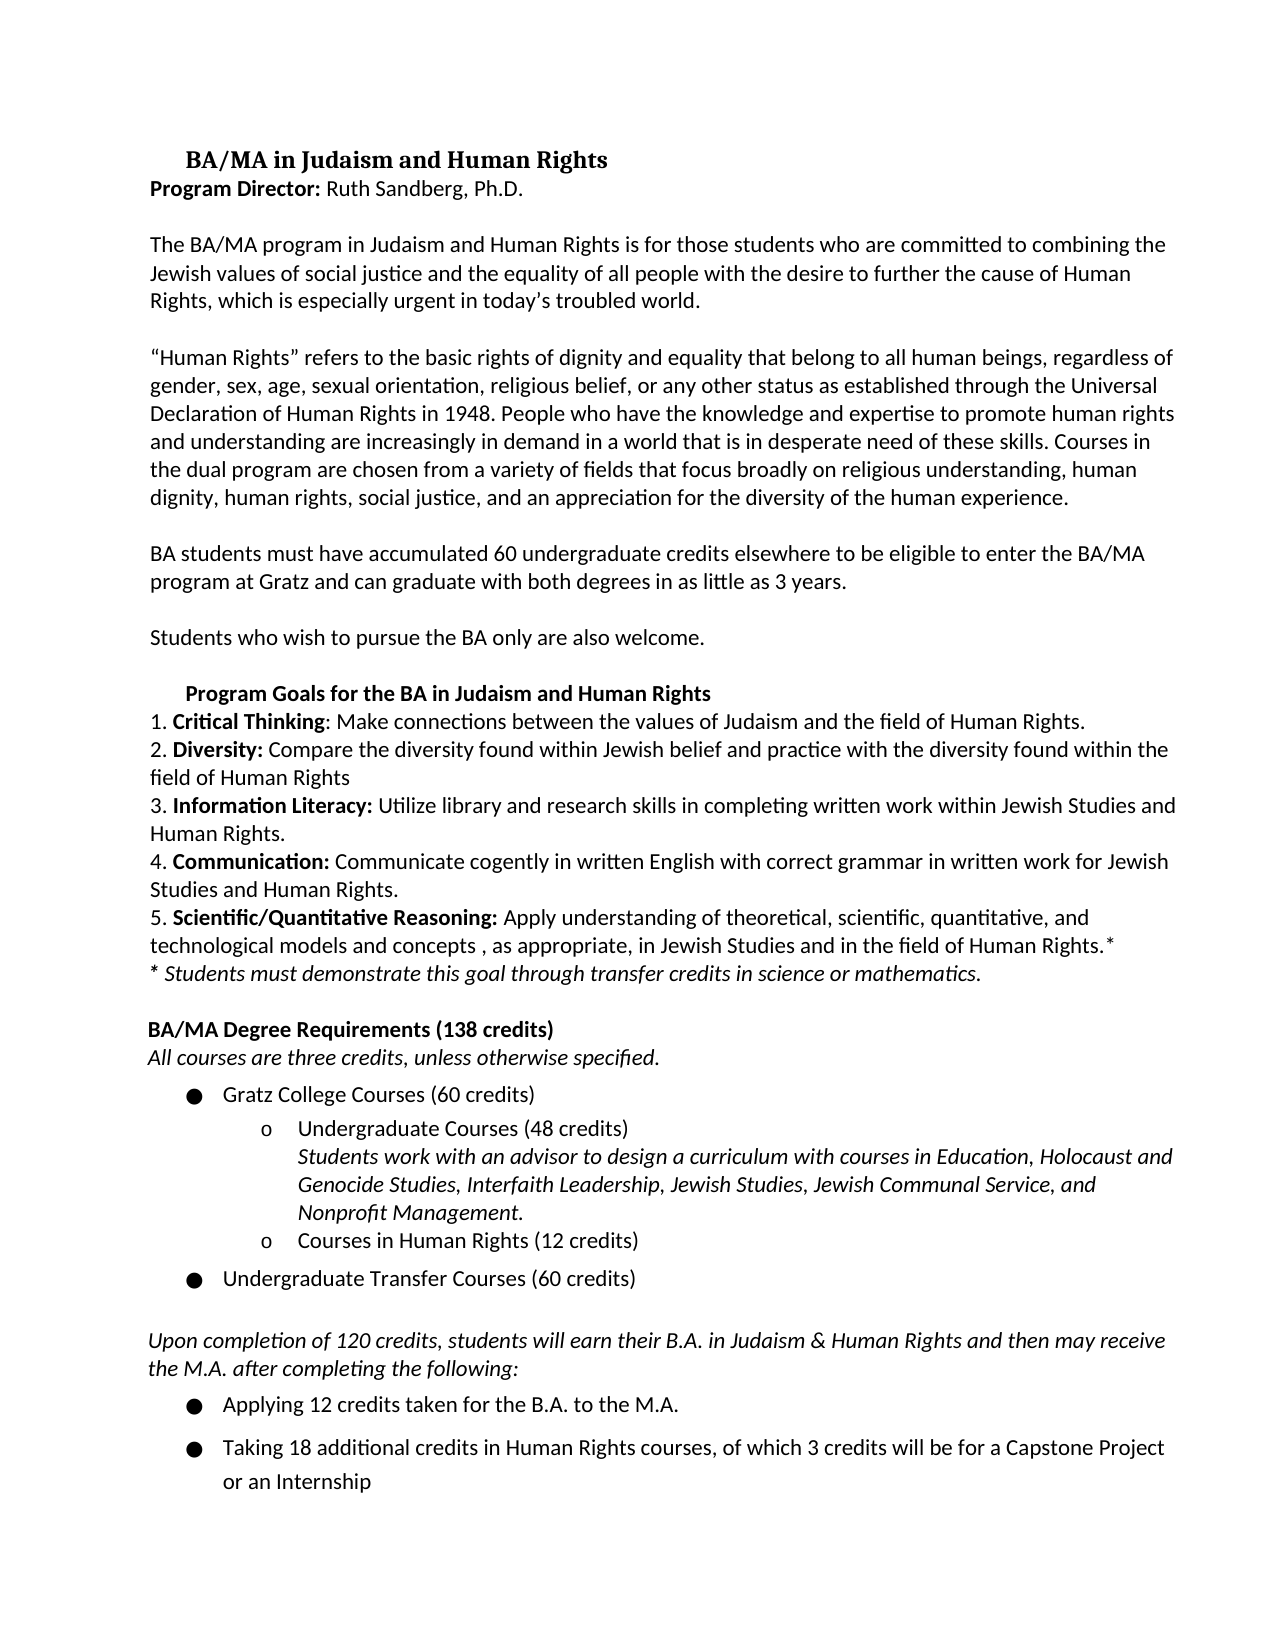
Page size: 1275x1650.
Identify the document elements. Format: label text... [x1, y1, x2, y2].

text 4. Communication: Communicate cogently in written English with correct grammar in written work for Jewish Studies and Human Rights. [150, 847, 1185, 903]
text * Students must demonstrate this goal through transfer credits in science or mathematics. [148, 959, 1185, 987]
subtitle Program Goals for the BA in Judaism and Human Rights [150, 679, 1185, 707]
text 1. Critical Thinking: Make connections between the values of Judaism and the field of Human Rights. [150, 707, 1185, 735]
text BA students must have accumulated 60 undergraduate credits elsewhere to be eligible to enter the BA/MA program at Gratz and can graduate with both degrees in as little as 3 years. [150, 539, 1185, 595]
text 2. Diversity: Compare the diversity found within Jewish belief and practice with the diversity found within the field of Human Rights [150, 735, 1185, 791]
list Courses in Human Rights (12 credits) [260, 1227, 1185, 1255]
text All courses are three credits, unless otherwise specified. [148, 1043, 1185, 1071]
text Program Director: Ruth Sandberg, Ph.D. [114, 174, 1185, 203]
list Undergraduate Transfer Courses (60 credits) [185, 1255, 1185, 1298]
text BA/MA Degree Requirements (138 credits) [148, 1015, 1185, 1043]
subtitle BA/MA in Judaism and Human Rights [150, 146, 1185, 174]
list Applying 12 credits taken for the B.A. to the M.A. [185, 1382, 1185, 1424]
text The BA/MA program in Judaism and Human Rights is for those students who are committed to combining the Jewish values of social justice and the equality of all people with the desire to further the cause of Human Rights, which is especially urgent in today’s troubled world. [150, 231, 1185, 315]
list Taking 18 additional credits in Human Rights courses, of which 3 credits will be for a Capstone Project or an Internship [185, 1424, 1185, 1495]
text 3. Information Literacy: Utilize library and research skills in completing written work within Jewish Studies and Human Rights. [150, 791, 1185, 847]
text Students who wish to pursue the BA only are also welcome. [114, 623, 1185, 651]
list Undergraduate Courses (48 credits) Students work with an advisor to design a curriculum with courses in Education, Holocaust and Genocide Studies, Interfaith Leadership, Jewish Studies, Jewish Communal Service, and Nonprofit Management. [260, 1114, 1185, 1227]
text “Human Rights” refers to the basic rights of dignity and equality that belong to all human beings, regardless of gender, sex, age, sexual orientation, religious belief, or any other status as established through the Universal Declaration of Human Rights in 1948. People who have the knowledge and expertise to promote human rights and understanding are increasingly in demand in a world that is in desperate need of these skills. Courses in the dual program are chosen from a variety of fields that focus broadly on religious understanding, human dignity, human rights, social justice, and an appreciation for the diversity of the human experience. [150, 343, 1185, 511]
list Gratz College Courses (60 credits) [185, 1071, 1185, 1114]
text Upon completion of 120 credits, students will earn their B.A. in Judaism & Human Rights and then may receive the M.A. after completing the following: [148, 1326, 1185, 1382]
text 5. Scientific/Quantitative Reasoning: Apply understanding of theoretical, scientific, quantitative, and technological models and concepts , as appropriate, in Jewish Studies and in the field of Human Rights.* [150, 903, 1185, 959]
